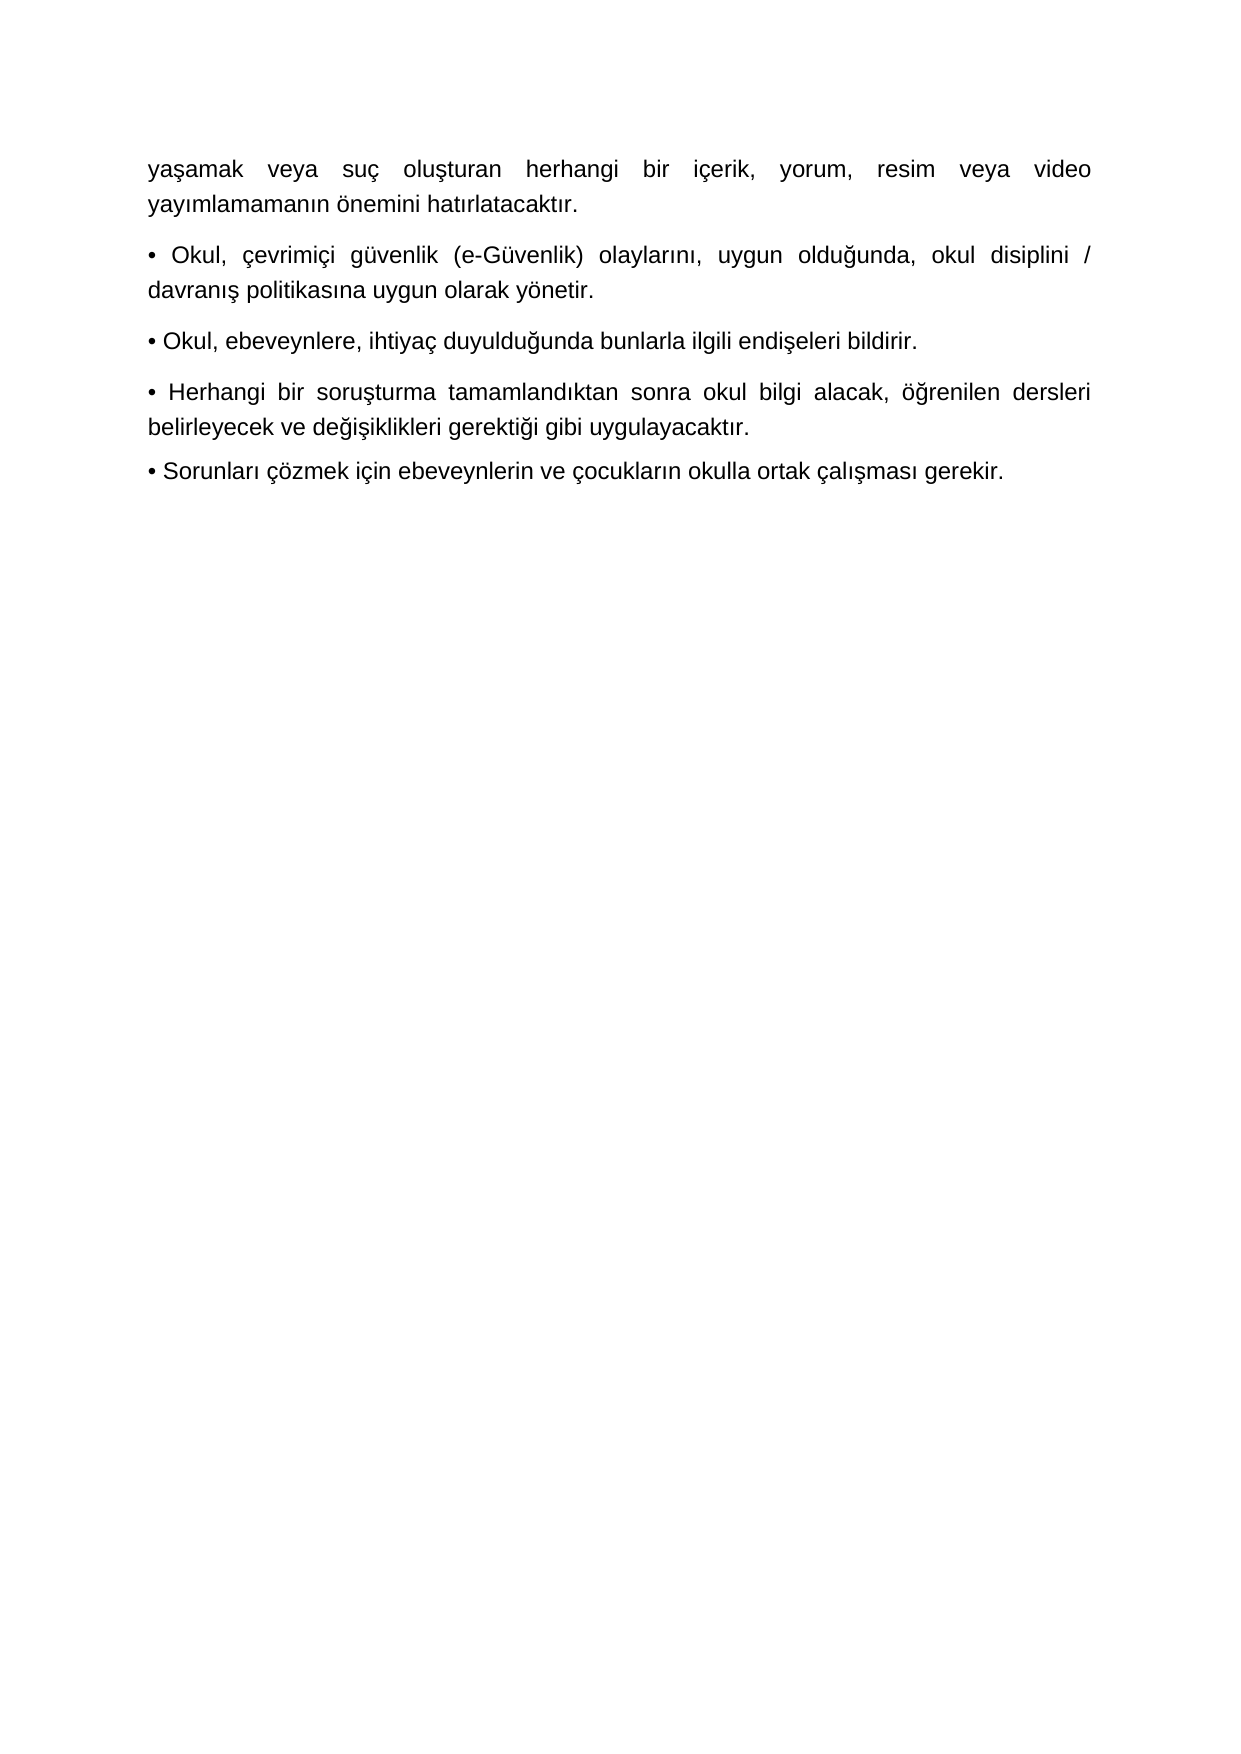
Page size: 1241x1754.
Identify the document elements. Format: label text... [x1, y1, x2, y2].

text • Okul, ebeveynlere, ihtiyaç duyulduğunda bunlarla ilgili endişeleri bildirir. [148, 320, 1093, 355]
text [148, 148, 1093, 218]
text • Okul, çevrimiçi güvenlik (e-Güvenlik) olaylarını, uygun olduğunda, okul disiplini / davranış politikasına uygun olarak yönetir. [148, 234, 1093, 304]
text • Sorunları çözmek için ebeveynlerin ve çocukların okulla ortak çalışması gerekir. [148, 457, 1093, 484]
text • Herhangi bir soruşturma tamamlandıktan sonra okul bilgi alacak, öğrenilen dersleri belirleyecek ve değişiklikleri gerektiği gibi uygulayacaktır. [148, 371, 1093, 441]
